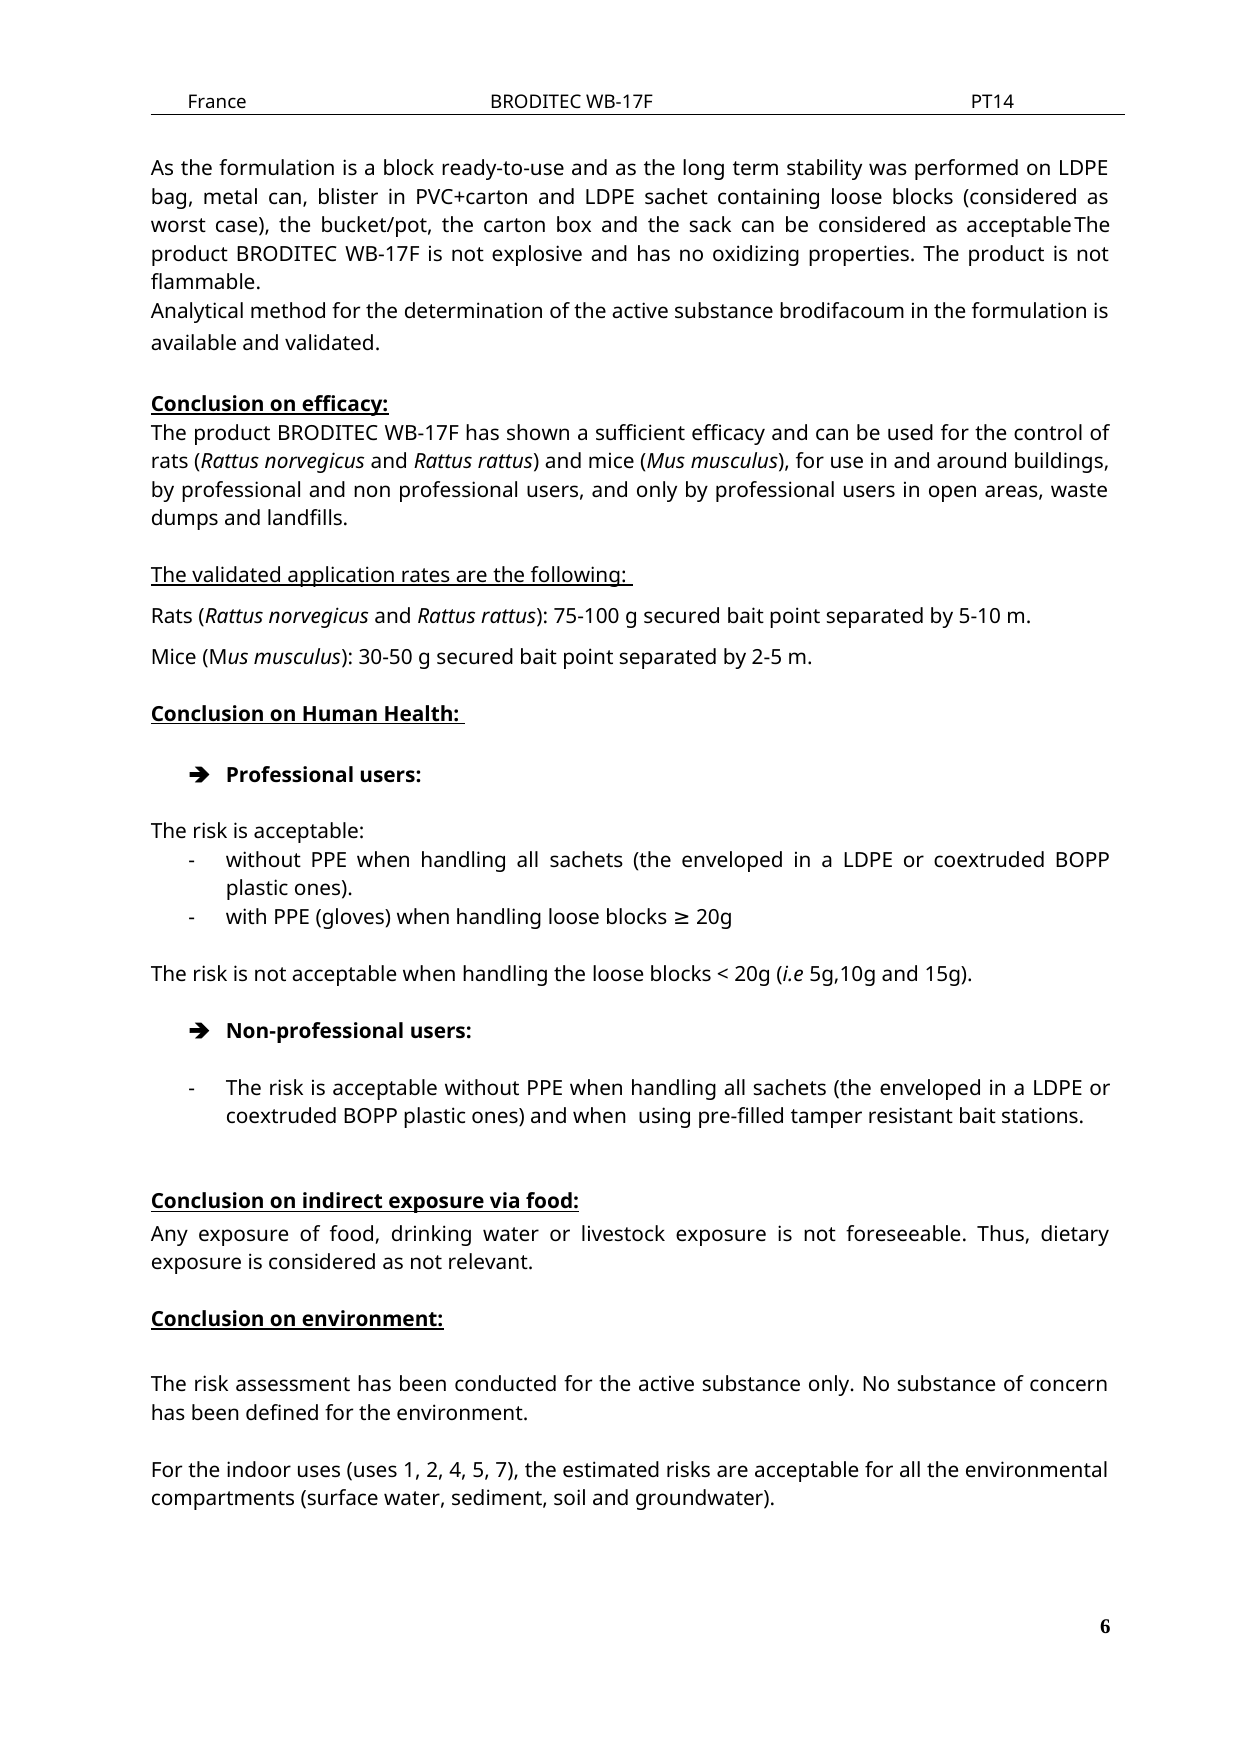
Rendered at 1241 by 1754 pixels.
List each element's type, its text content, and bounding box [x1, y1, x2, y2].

text The risk is not acceptable when handling the loose blocks < 20g (i.e 5g,10g and 15g). [151, 959, 1110, 987]
text Mice (Mus musculus): 30-50 g secured bait point separated by 2-5 m. [151, 642, 1110, 670]
list with PPE (gloves) when handling loose blocks ≥ 20g [188, 902, 1110, 930]
text The risk assessment has been conducted for the active substance only. No substance of concern has been defined for the environment. [151, 1369, 1110, 1426]
list Professional users: [188, 760, 1110, 788]
text For the indoor uses (uses 1, 2, 4, 5, 7), the estimated risks are acceptable for all the environmental compartments (surface water, sediment, soil and groundwater). [151, 1455, 1110, 1512]
text Conclusion on indirect exposure via food: [151, 1186, 1110, 1215]
text The product BRODITEC WB-17F has shown a sufficient efficacy and can be used for the control of rats (Rattus norvegicus and Rattus rattus) and mice (Mus musculus), for use in and around buildings, by professional and non professional users, and only by professional users in open areas, waste dumps and landfills. [151, 418, 1110, 532]
text Rats (Rattus norvegicus and Rattus rattus): 75-100 g secured bait point separated by 5-10 m. [151, 601, 1110, 629]
list The risk is acceptable without PPE when handling all sachets (the enveloped in a LDPE or coextruded BOPP plastic ones) and when using pre-filled tamper resistant bait stations. [188, 1073, 1110, 1129]
text The risk is acceptable: [151, 817, 1110, 845]
text Any exposure of food, drinking water or livestock exposure is not foreseeable. Thus, dietary exposure is considered as not relevant. [151, 1219, 1110, 1276]
text Analytical method for the determination of the active substance brodifacoum in the formulation is available and validated. [151, 296, 1110, 357]
list Non-professional users: [188, 1016, 1110, 1044]
text The validated application rates are the following: [151, 560, 1110, 588]
list without PPE when handling all sachets (the enveloped in a LDPE or coextruded BOPP plastic ones). [188, 845, 1110, 902]
text Conclusion on environment: [151, 1304, 1110, 1333]
text As the formulation is a block ready-to-use and as the long term stability was performed on LDPE bag, metal can, blister in PVC+carton and LDPE sachet containing loose blocks (considered as worst case), the bucket/pot, the carton box and the sack can be considered as acceptableThe product BRODITEC WB-17F is not explosive and has no oxidizing properties. The product is not flammable. [151, 153, 1110, 296]
text Conclusion on Human Health: [151, 699, 1110, 727]
text Conclusion on efficacy: [151, 389, 1110, 418]
